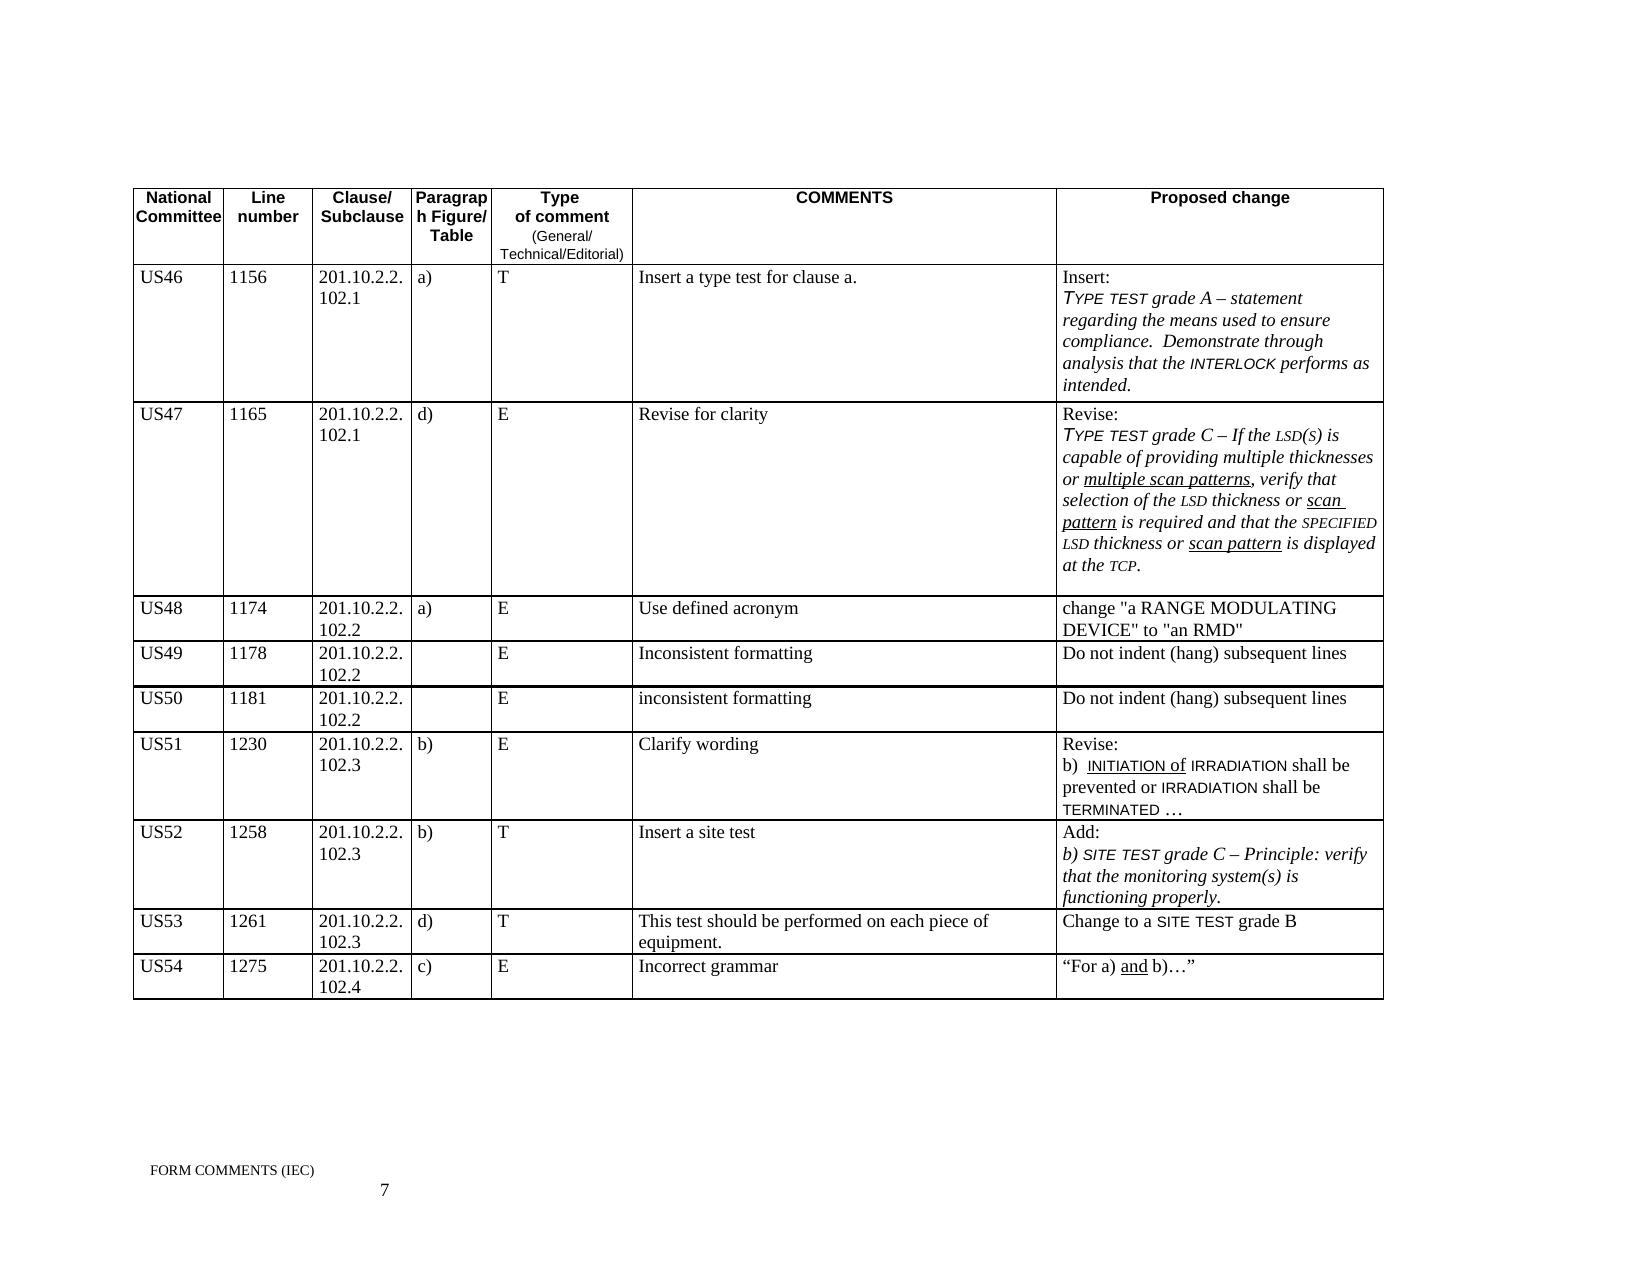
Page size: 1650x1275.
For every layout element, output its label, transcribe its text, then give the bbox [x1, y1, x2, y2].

table_cell d) [412, 403, 491, 595]
table_cell 1156 [224, 265, 312, 401]
table_cell Clarify wording [633, 733, 1056, 819]
table_cell 201.10.2.2.102.3 [313, 733, 411, 819]
table_cell 201.10.2.2.102.3 [313, 910, 411, 953]
table_cell b) [412, 733, 491, 819]
table_cell Revise: Type test grade C – If the lsd(s) is capable of providing multiple thicknesses or multiple scan patterns, verify that selection of the lsd thickness or scan pattern is required and that the specified lsd thickness or scan pattern is displayed at the tcp. [1057, 403, 1383, 595]
table_cell 1165 [224, 403, 312, 595]
table_cell “For a) and b)…” [1057, 955, 1383, 998]
table_cell US48 [134, 597, 223, 640]
table_cell E [492, 597, 632, 640]
table_cell Insert: Type test grade A – statement regarding the means used to ensure compliance. Demonstrate through analysis that the interlock performs as intended. [1057, 265, 1383, 401]
table_cell E [492, 955, 632, 998]
table_cell Do not indent (hang) subsequent lines [1057, 688, 1383, 731]
table_cell T [492, 821, 632, 908]
table_cell Insert a type test for clause a. [633, 265, 1056, 401]
table_cell US46 [134, 265, 223, 401]
table_header COMMENTS [633, 189, 1056, 263]
table_cell Use defined acronym [633, 597, 1056, 640]
table_cell [412, 642, 491, 685]
table_cell 201.10.2.2.102.2 [313, 688, 411, 731]
table_cell 201.10.2.2.102.1 [313, 403, 411, 595]
table_cell a) [412, 265, 491, 401]
table_cell E [492, 733, 632, 819]
table_cell US54 [134, 955, 223, 998]
table_cell 201.10.2.2.102.1 [313, 265, 411, 401]
table_cell 1275 [224, 955, 312, 998]
table_header Type of comment (General/ Technical/Editorial) [492, 189, 632, 263]
table_cell Revise: b) initiation of irradiation shall be prevented or irradiation shall be terminated … [1057, 733, 1383, 819]
table_header Paragraph Figure/ Table [412, 189, 491, 263]
table_cell 1178 [224, 642, 312, 685]
table_cell E [492, 403, 632, 595]
table_cell 1261 [224, 910, 312, 953]
table_cell US53 [134, 910, 223, 953]
table_header Proposed change [1057, 189, 1383, 263]
table_cell 201.10.2.2.102.3 [313, 821, 411, 908]
table_cell US51 [134, 733, 223, 819]
table_cell US47 [134, 403, 223, 595]
table_cell 201.10.2.2.102.2 [313, 597, 411, 640]
table_cell c) [412, 955, 491, 998]
table_cell 201.10.2.2.102.4 [313, 955, 411, 998]
table_cell d) [412, 910, 491, 953]
table_cell T [492, 910, 632, 953]
table_cell 1258 [224, 821, 312, 908]
table_cell 1181 [224, 688, 312, 731]
table_cell change "a RANGE MODULATING DEVICE" to "an RMD" [1057, 597, 1383, 640]
table_cell US50 [134, 688, 223, 731]
table_cell Inconsistent formatting [633, 642, 1056, 685]
table_cell b) [412, 821, 491, 908]
table_cell T [492, 265, 632, 401]
table_cell a) [412, 597, 491, 640]
table_cell Add: b) site test grade C – Principle: verify that the monitoring system(s) is functioning properly. [1057, 821, 1383, 908]
table_cell US49 [134, 642, 223, 685]
table_cell [412, 688, 491, 731]
table_cell US52 [134, 821, 223, 908]
table_cell E [492, 688, 632, 731]
table_cell Incorrect grammar [633, 955, 1056, 998]
table_header National Committee [134, 189, 223, 263]
table_cell 1174 [224, 597, 312, 640]
table_cell inconsistent formatting [633, 688, 1056, 731]
table_cell E [492, 642, 632, 685]
table_cell Do not indent (hang) subsequent lines [1057, 642, 1383, 685]
table_cell Change to a site test grade B [1057, 910, 1383, 953]
table_header Line number [224, 189, 312, 263]
table_header Clause/ Subclause [313, 189, 411, 263]
table_cell 1230 [224, 733, 312, 819]
table_cell Insert a site test [633, 821, 1056, 908]
table_cell Revise for clarity [633, 403, 1056, 595]
table_cell 201.10.2.2.102.2 [313, 642, 411, 685]
table_cell This test should be performed on each piece of equipment. [633, 910, 1056, 953]
